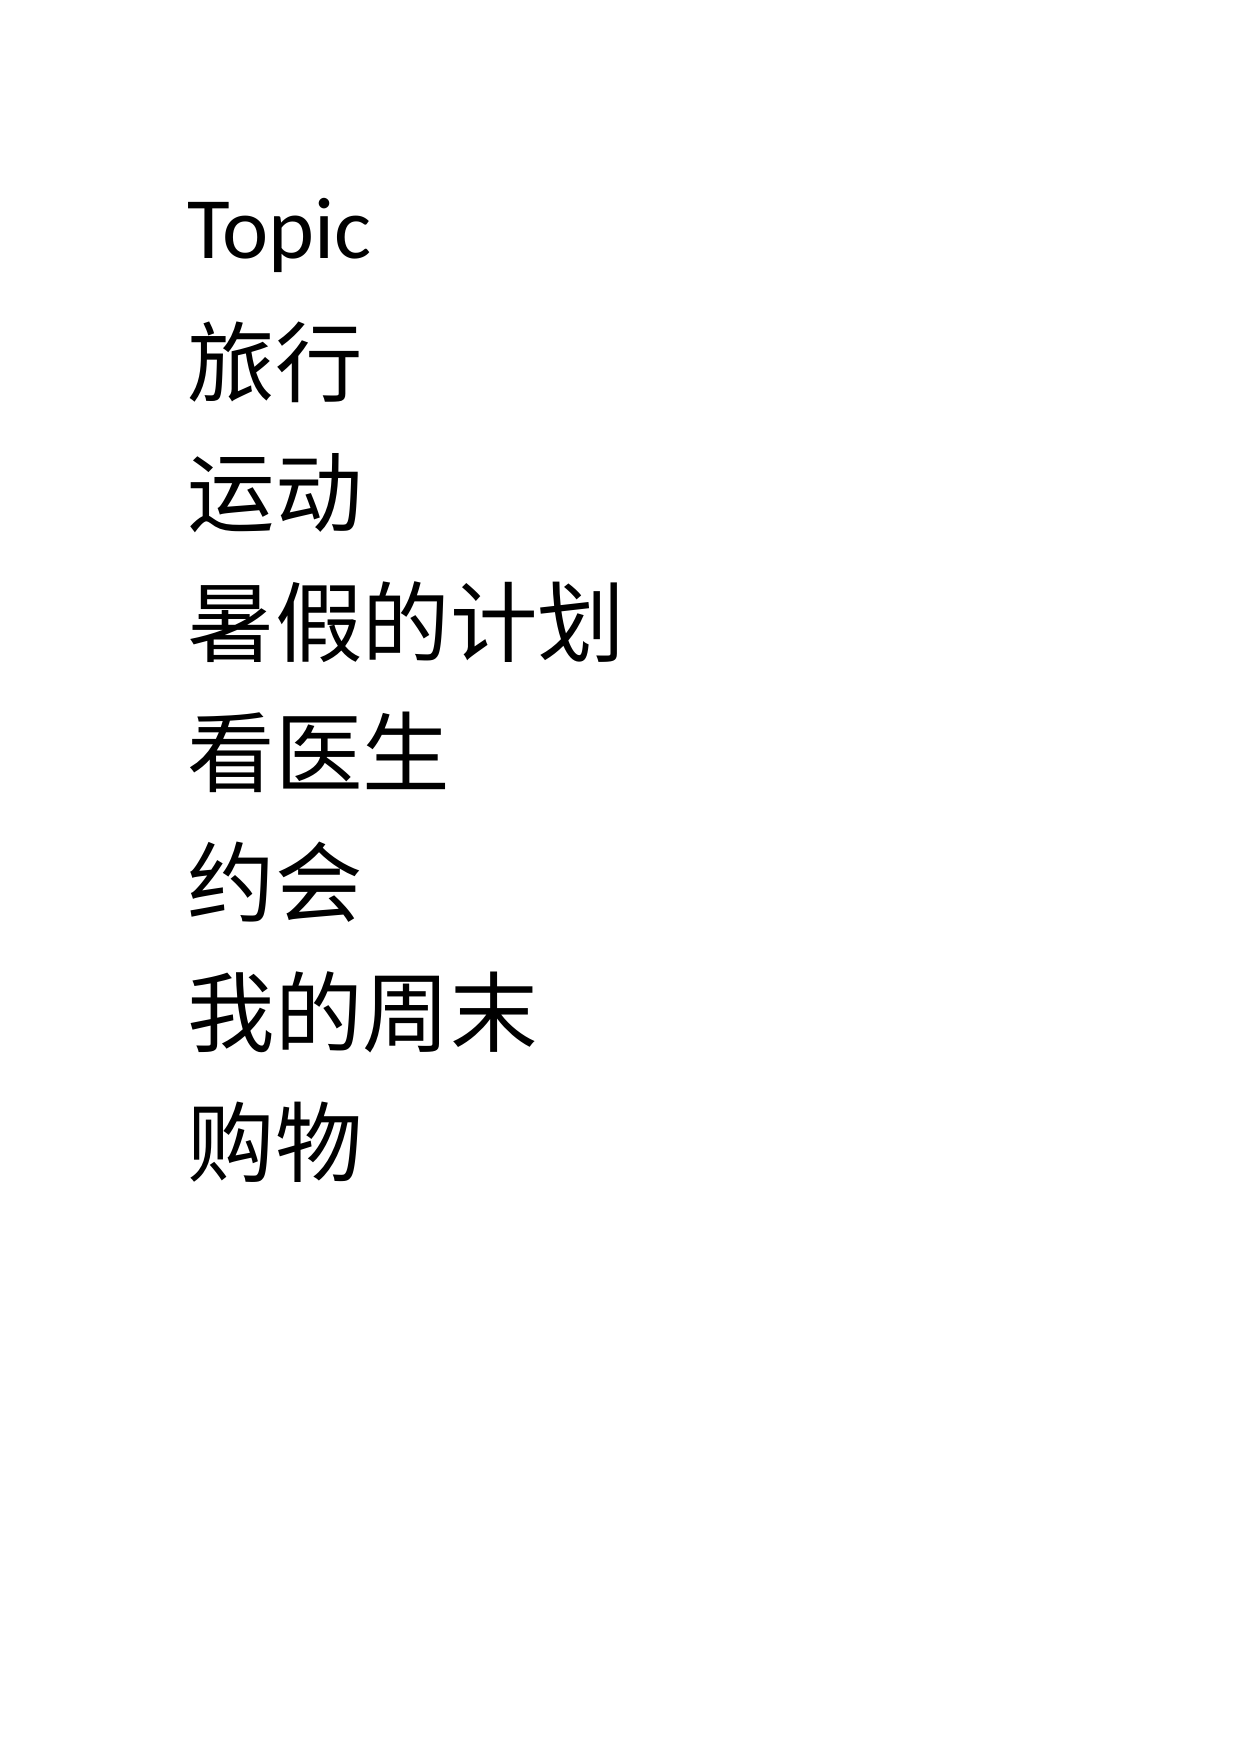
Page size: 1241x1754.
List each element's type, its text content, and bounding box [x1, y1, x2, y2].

text 旅行 [187, 292, 1053, 422]
text 购物 [187, 1072, 1053, 1202]
text 看医生 [187, 682, 1053, 812]
text 暑假的计划 [187, 552, 1053, 682]
text Topic [187, 162, 1053, 292]
text 约会 [187, 812, 1053, 942]
text 我的周末 [187, 942, 1053, 1072]
text 运动 [187, 422, 1053, 552]
